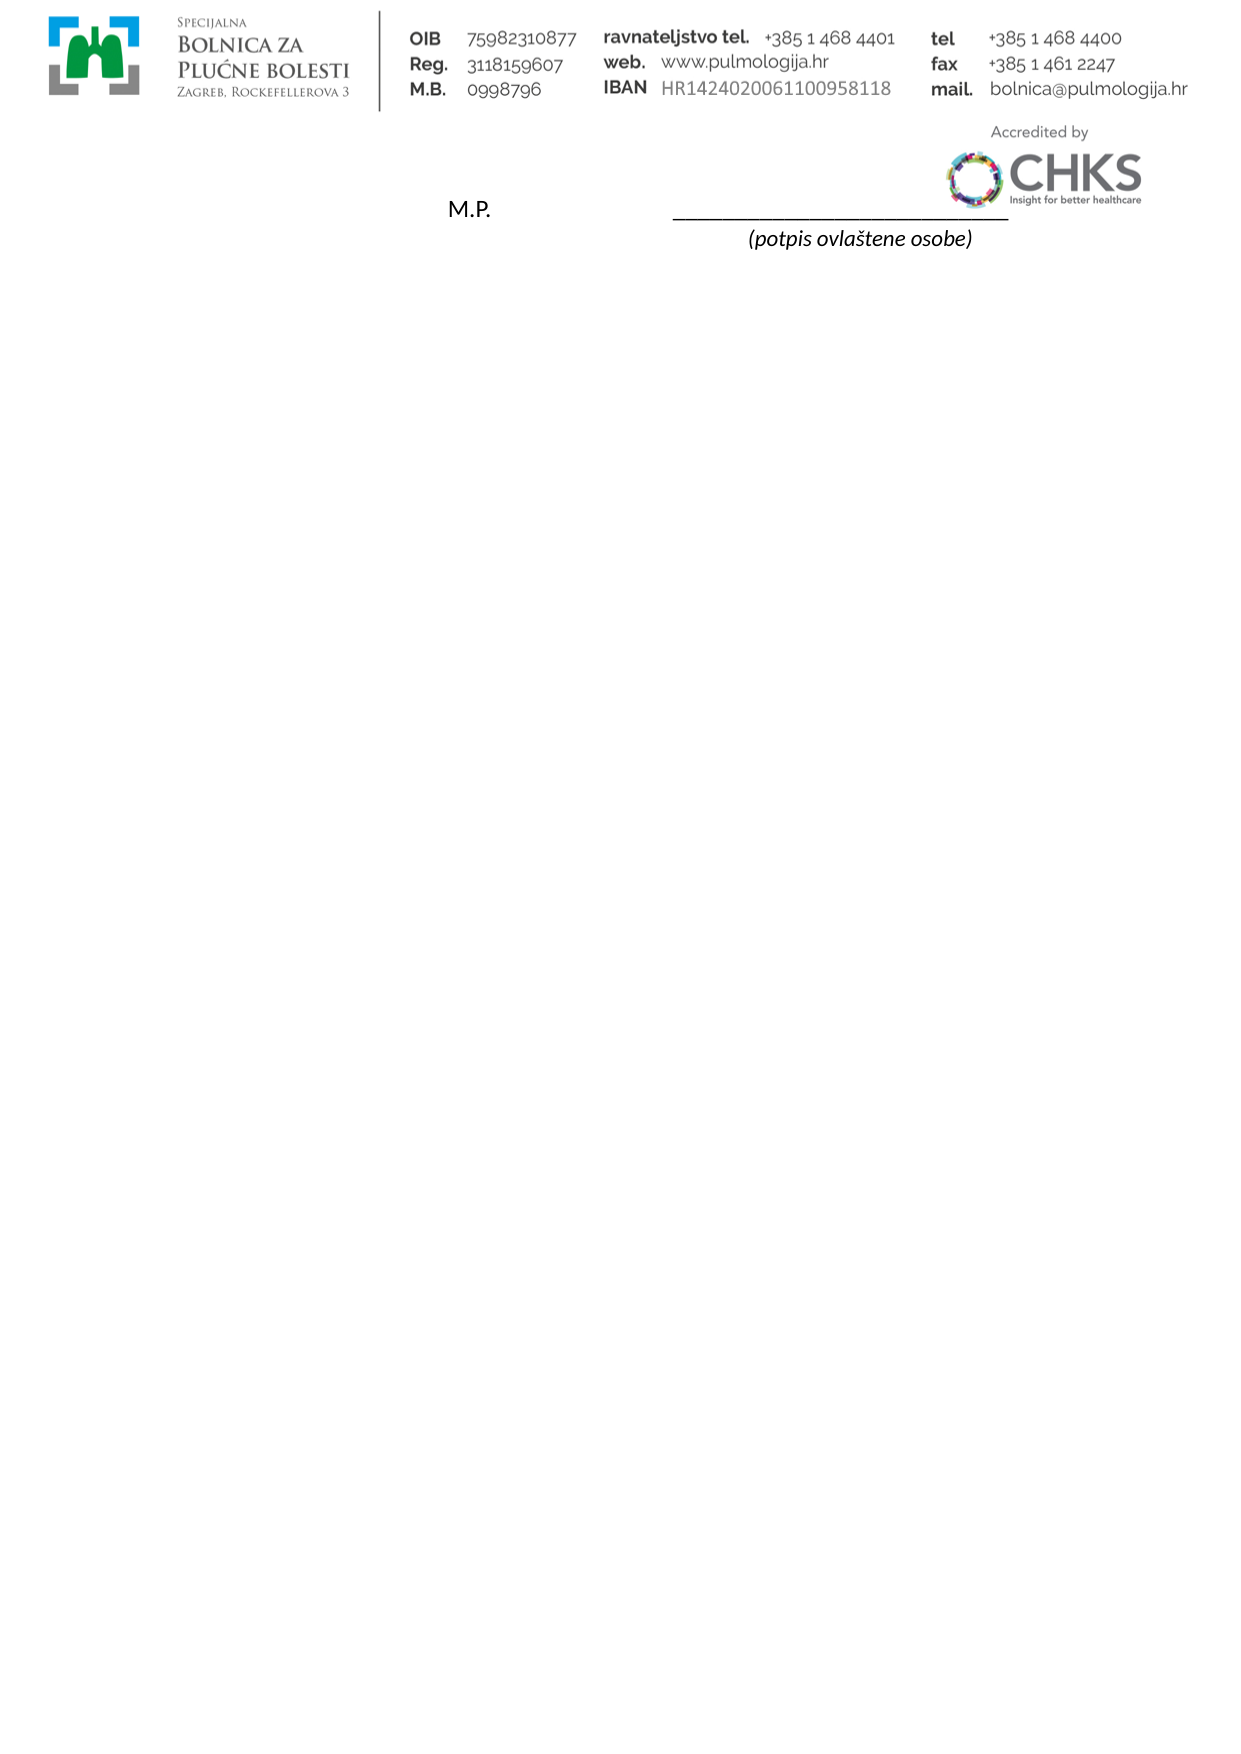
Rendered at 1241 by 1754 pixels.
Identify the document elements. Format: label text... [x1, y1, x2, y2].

text (potpis ovlaštene osobe) [148, 224, 1093, 252]
picture [0, 0, 1239, 1752]
text M.P. ___________________________ [148, 193, 1093, 224]
